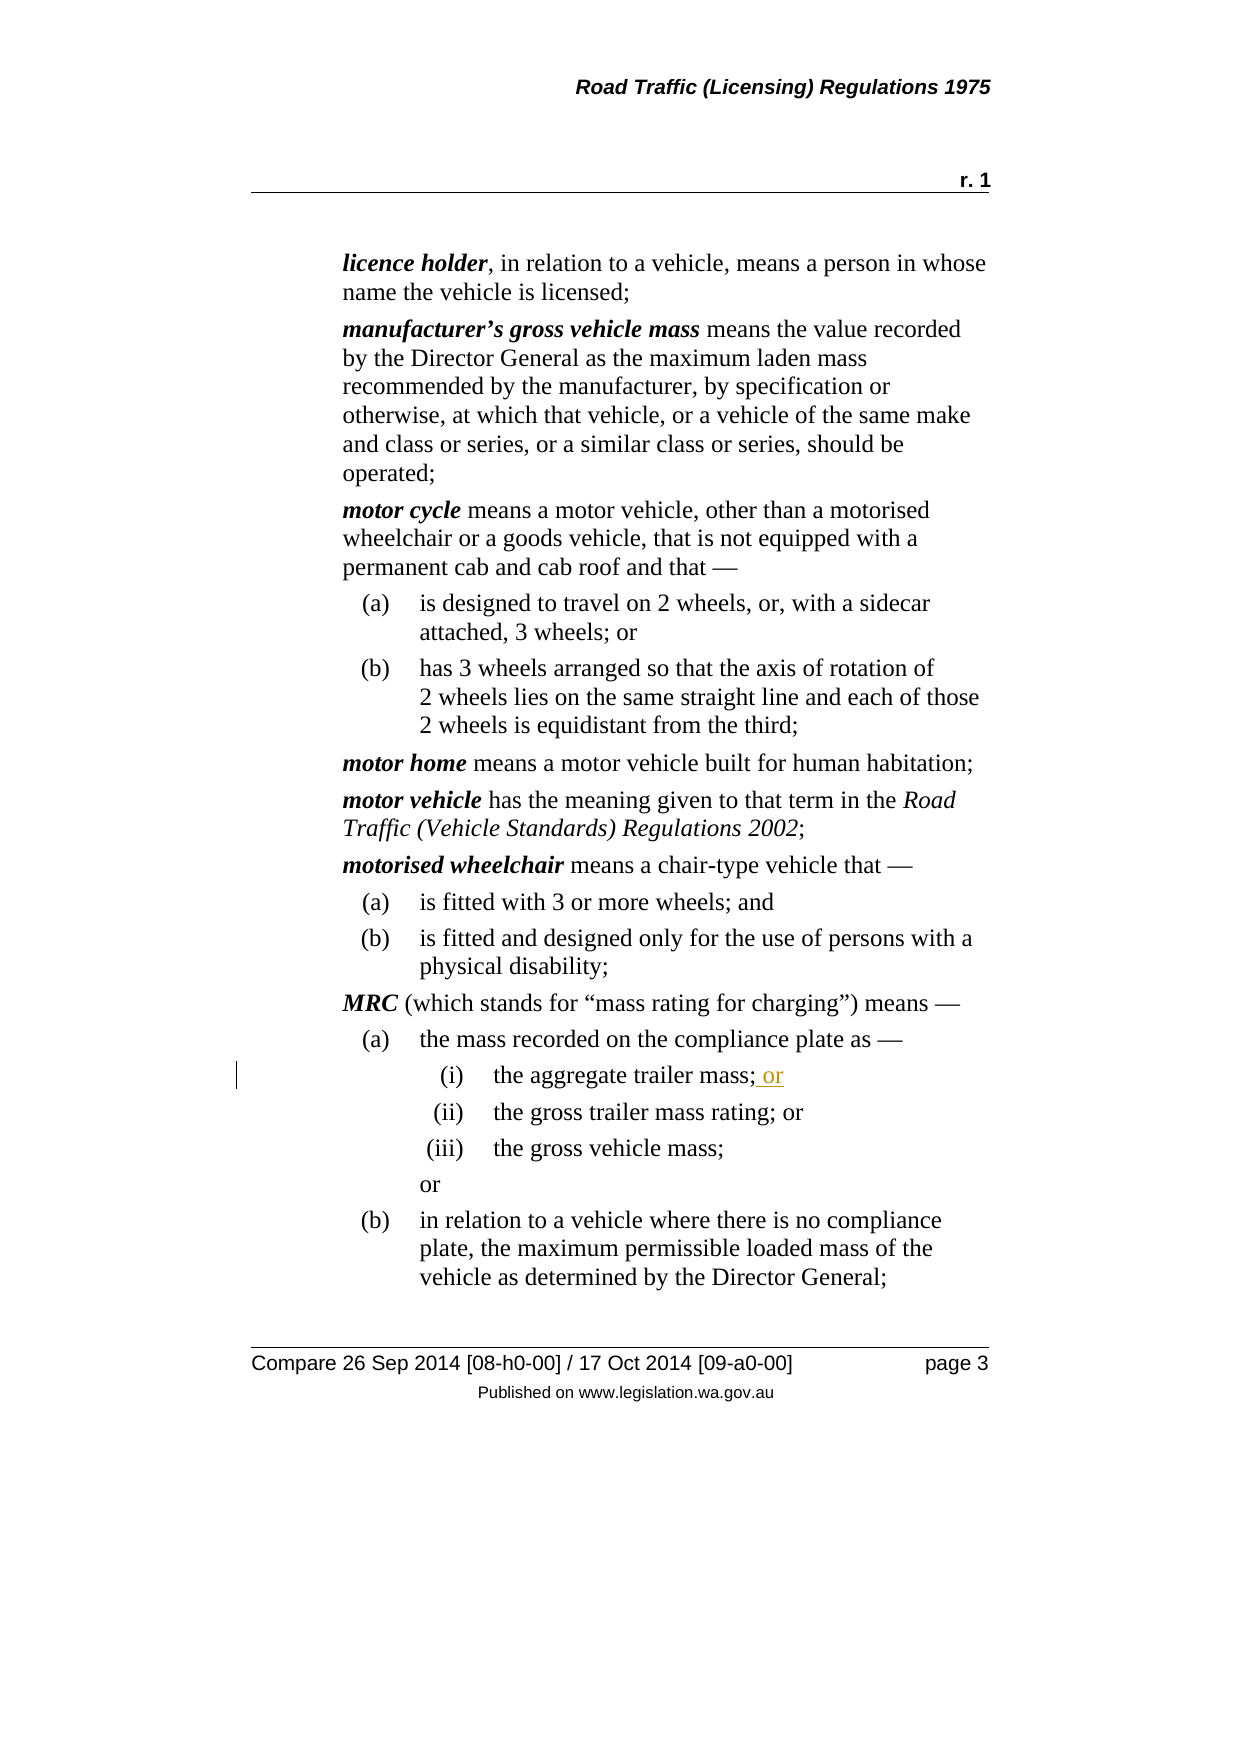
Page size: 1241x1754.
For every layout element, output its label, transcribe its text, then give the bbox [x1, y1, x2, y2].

text (ii) the gross trailer mass rating; or [251, 1097, 989, 1125]
text (a) is designed to travel on 2 wheels, or, with a sidecar attached, 3 wheels; or [251, 588, 989, 646]
text (a) is fitted with 3 or more wheels; and [251, 887, 989, 915]
text manufacturer’s gross vehicle mass means the value recorded by the Director General as the maximum laden mass recommended by the manufacturer, by specification or otherwise, at which that vehicle, or a vehicle of the same make and class or series, or a similar class or series, should be operated; [251, 314, 989, 486]
text licence holder, in relation to a vehicle, means a person in whose name the vehicle is licensed; [251, 248, 989, 306]
text (b) is fitted and designed only for the use of persons with a physical disability; [251, 923, 989, 980]
text (b) in relation to a vehicle where there is no compliance plate, the maximum permissible loaded mass of the vehicle as determined by the Director General; [251, 1205, 989, 1291]
text (b) has 3 wheels arranged so that the axis of rotation of 2 wheels lies on the same straight line and each of those 2 wheels is equidistant from the third; [251, 653, 989, 739]
text motorised wheelchair means a chair-type vehicle that — [251, 851, 989, 879]
text (iii) the gross vehicle mass; [251, 1133, 989, 1161]
text or [251, 1169, 989, 1197]
text motor vehicle has the meaning given to that term in the Road Traffic (Vehicle Standards) Regulations 2002; [251, 785, 989, 842]
text motor cycle means a motor vehicle, other than a motorised wheelchair or a goods vehicle, that is not equipped with a permanent cab and cab roof and that — [251, 495, 989, 581]
text (a) the mass recorded on the compliance plate as — [251, 1024, 989, 1053]
text (i) the aggregate trailer mass; [251, 1061, 989, 1089]
text motor home means a motor vehicle built for human habitation; [251, 748, 989, 776]
text MRC (which stands for “mass rating for charging”) means — [251, 988, 989, 1017]
